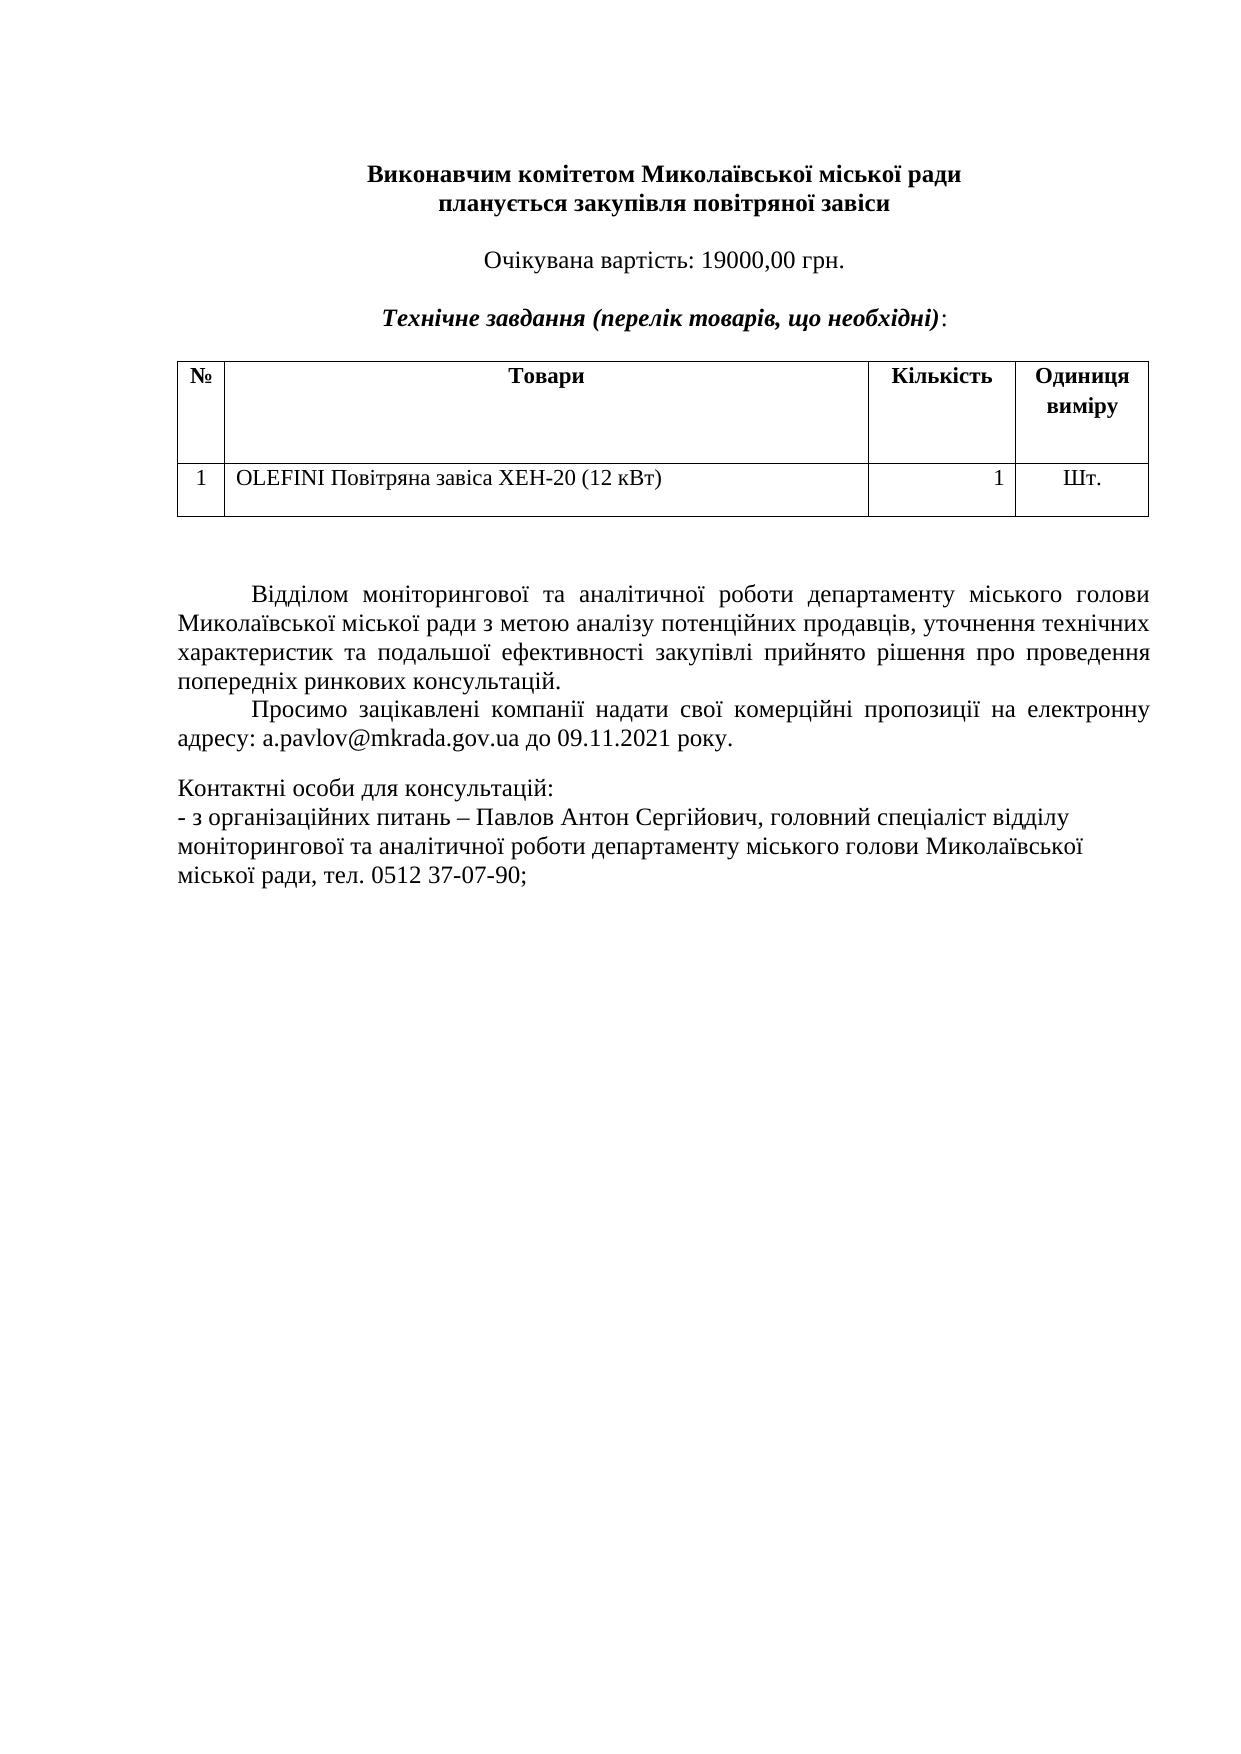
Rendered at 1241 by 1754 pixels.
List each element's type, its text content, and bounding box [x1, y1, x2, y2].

table_cell 1 [178, 464, 224, 516]
text Контактні особи для консультацій: [177, 773, 1152, 802]
table_cell 1 [869, 464, 1015, 516]
text Очікувана вартість: 19000,00 грн. [177, 246, 1152, 274]
text Технічне завдання (перелік товарів, що необхідні): [177, 303, 1152, 332]
text планується закупівля повітряної завіси [177, 188, 1152, 217]
table_cell OLEFINI Повітряна завіса ХЕН-20 (12 кВт) [225, 464, 868, 516]
text Виконавчим комітетом Миколаївської міської ради [177, 159, 1152, 188]
table_header Кількість [869, 362, 1015, 463]
text Просимо зацікавлені компанії надати свої комерційні пропозиції на електронну адресу: a.pavlov@mkrada.gov.ua до 09.11.2021 року. [177, 694, 1152, 752]
table_header № [178, 362, 224, 463]
text - з організаційних питань – Павлов Антон Сергійович, головний спеціаліст відділу моніторингової та аналітичної роботи департаменту міського голови Миколаївської міської ради, тел. 0512 37-07-90; [177, 802, 1152, 888]
table_header Одиниця виміру [1016, 362, 1148, 463]
table_cell Шт. [1016, 464, 1148, 516]
text Відділом моніторингової та аналітичної роботи департаменту міського голови Миколаївської міської ради з метою аналізу потенційних продавців, уточнення технічних характеристик та подальшої ефективності закупівлі прийнято рішення про проведення попередніх ринкових консультацій. [177, 579, 1152, 694]
table_header Товари [225, 362, 868, 463]
